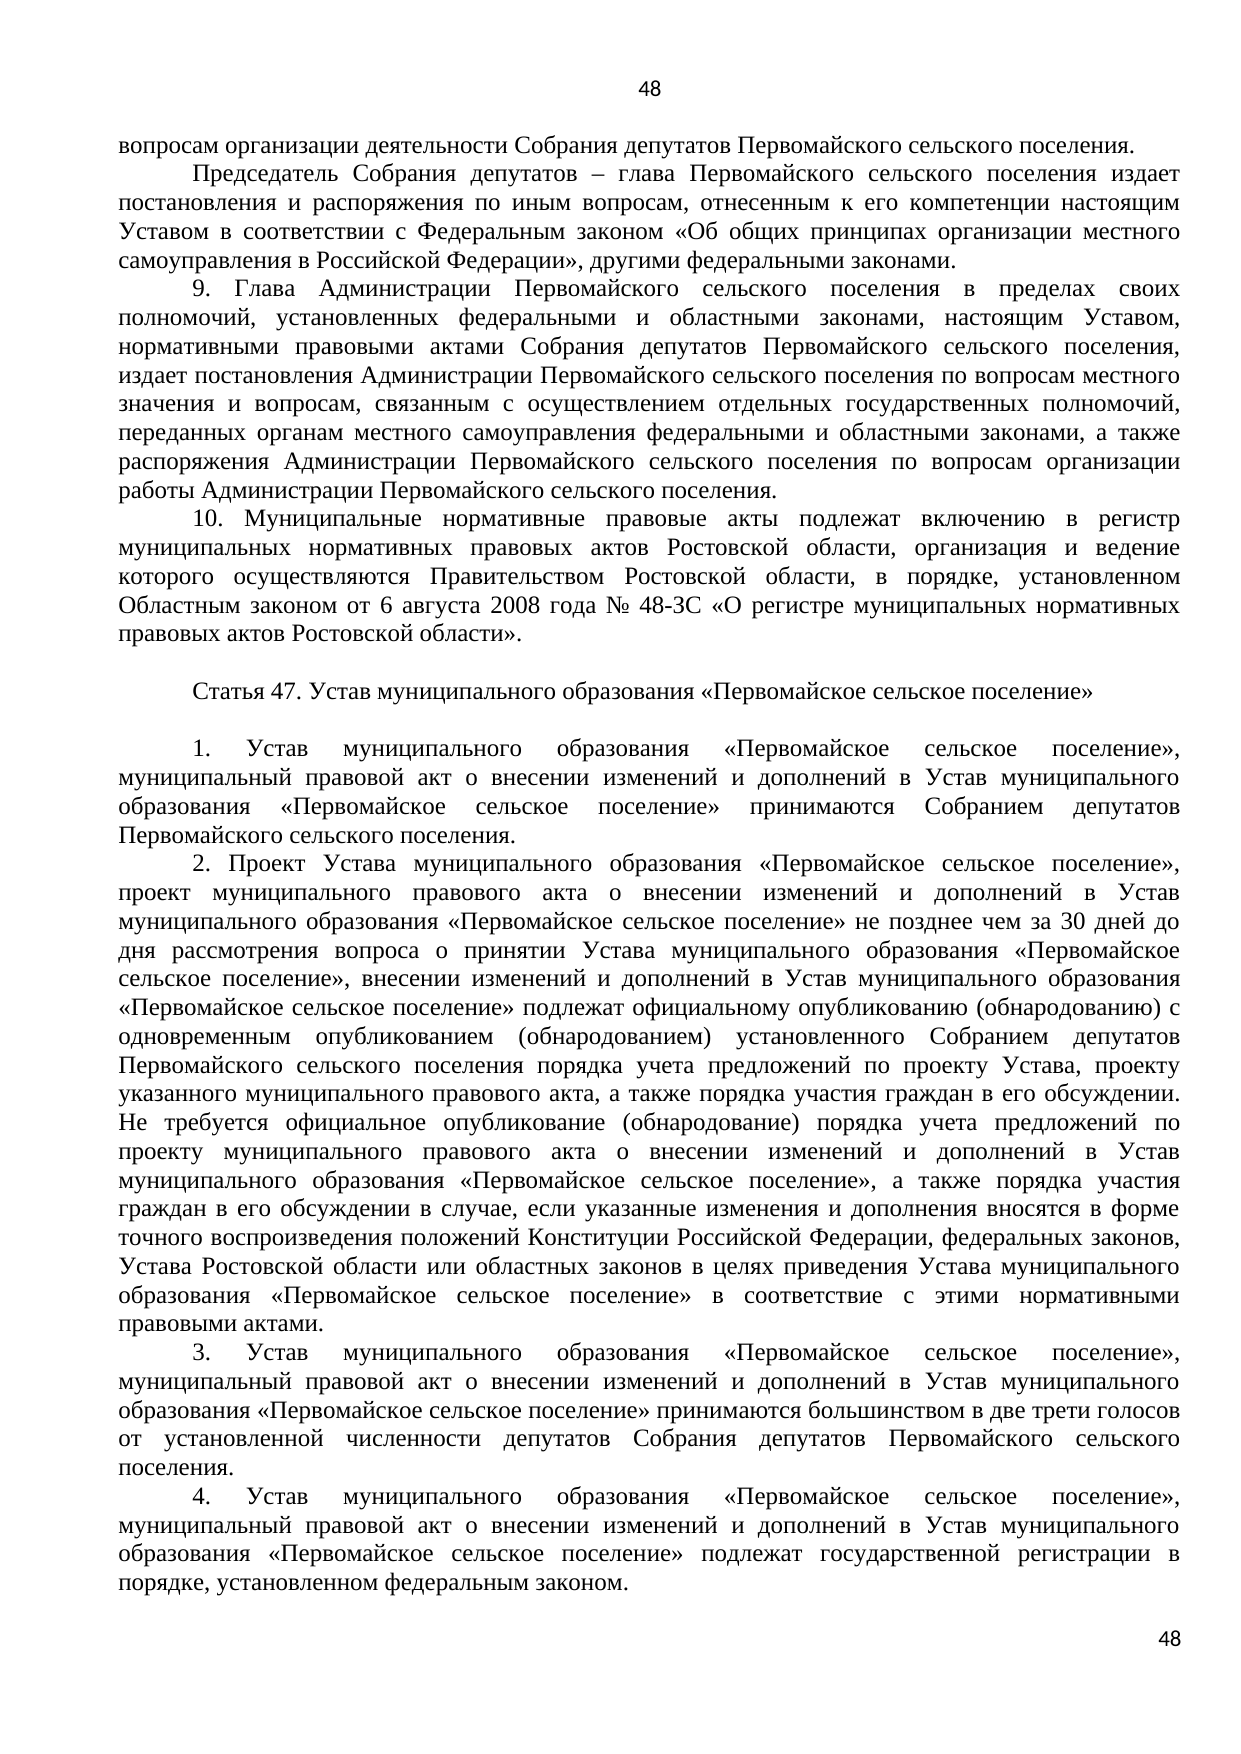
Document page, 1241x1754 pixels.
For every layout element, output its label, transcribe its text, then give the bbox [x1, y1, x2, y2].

text 3. Устав муниципального образования «Первомайское сельское поселение», муниципальный правовой акт о внесении изменений и дополнений в Устав муниципального образования «Первомайское сельское поселение» принимаются большинством в две трети голосов от установленной численности депутатов Собрания депутатов Первомайского сельского поселения. [118, 1337, 1181, 1481]
text 2. Проект Устава муниципального образования «Первомайское сельское поселение», проект муниципального правового акта о внесении изменений и дополнений в Устав муниципального образования «Первомайское сельское поселение» не позднее чем за 30 дней до дня рассмотрения вопроса о принятии Устава муниципального образования «Первомайское сельское поселение», внесении изменений и дополнений в Устав муниципального образования «Первомайское сельское поселение» подлежат официальному опубликованию (обнародованию) с одновременным опубликованием (обнародованием) установленного Собранием депутатов Первомайского сельского поселения порядка учета предложений по проекту Устава, проекту указанного муниципального правового акта, а также порядка участия граждан в его обсуждении. Не требуется официальное опубликование (обнародование) порядка учета предложений по проекту муниципального правового акта о внесении изменений и дополнений в Устав муниципального образования «Первомайское сельское поселение», а также порядка участия граждан в его обсуждении в случае, если указанные изменения и дополнения вносятся в форме точного воспроизведения положений Конституции Российской Федерации, федеральных законов, Устава Ростовской области или областных законов в целях приведения Устава муниципального образования «Первомайское сельское поселение» в соответствие с этими нормативными правовыми актами. [118, 848, 1181, 1337]
text Статья 47. Устав муниципального образования «Первомайское сельское поселение» [118, 676, 1181, 705]
text Председатель Собрания депутатов – глава Первомайского сельского поселения издает постановления и распоряжения по иным вопросам, отнесенным к его компетенции настоящим Уставом в соответствии с Федеральным законом «Об общих принципах организации местного самоуправления в Российской Федерации», другими федеральными законами. [118, 158, 1181, 273]
text 9. Глава Администрации Первомайского сельского поселения в пределах своих полномочий, установленных федеральными и областными законами, настоящим Уставом, нормативными правовыми актами Собрания депутатов Первомайского сельского поселения, издает постановления Администрации Первомайского сельского поселения по вопросам местного значения и вопросам, связанным с осуществлением отдельных государственных полномочий, переданных органам местного самоуправления федеральными и областными законами, а также распоряжения Администрации Первомайского сельского поселения по вопросам организации работы Администрации Первомайского сельского поселения. [118, 273, 1181, 503]
text 4. Устав муниципального образования «Первомайское сельское поселение», муниципальный правовой акт о внесении изменений и дополнений в Устав муниципального образования «Первомайское сельское поселение» подлежат государственной регистрации в порядке, установленном федеральным законом. [118, 1481, 1181, 1596]
text 10. Муниципальные нормативные правовые акты подлежат включению в регистр муниципальных нормативных правовых актов Ростовской области, организация и ведение которого осуществляются Правительством Ростовской области, в порядке, установленном Областным законом от 6 августа 2008 года № 48-ЗС «О регистре муниципальных нормативных правовых актов Ростовской области». [118, 503, 1181, 647]
text 1. Устав муниципального образования «Первомайское сельское поселение», муниципальный правовой акт о внесении изменений и дополнений в Устав муниципального образования «Первомайское сельское поселение» принимаются Собранием депутатов Первомайского сельского поселения. [118, 733, 1181, 848]
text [118, 130, 1181, 158]
